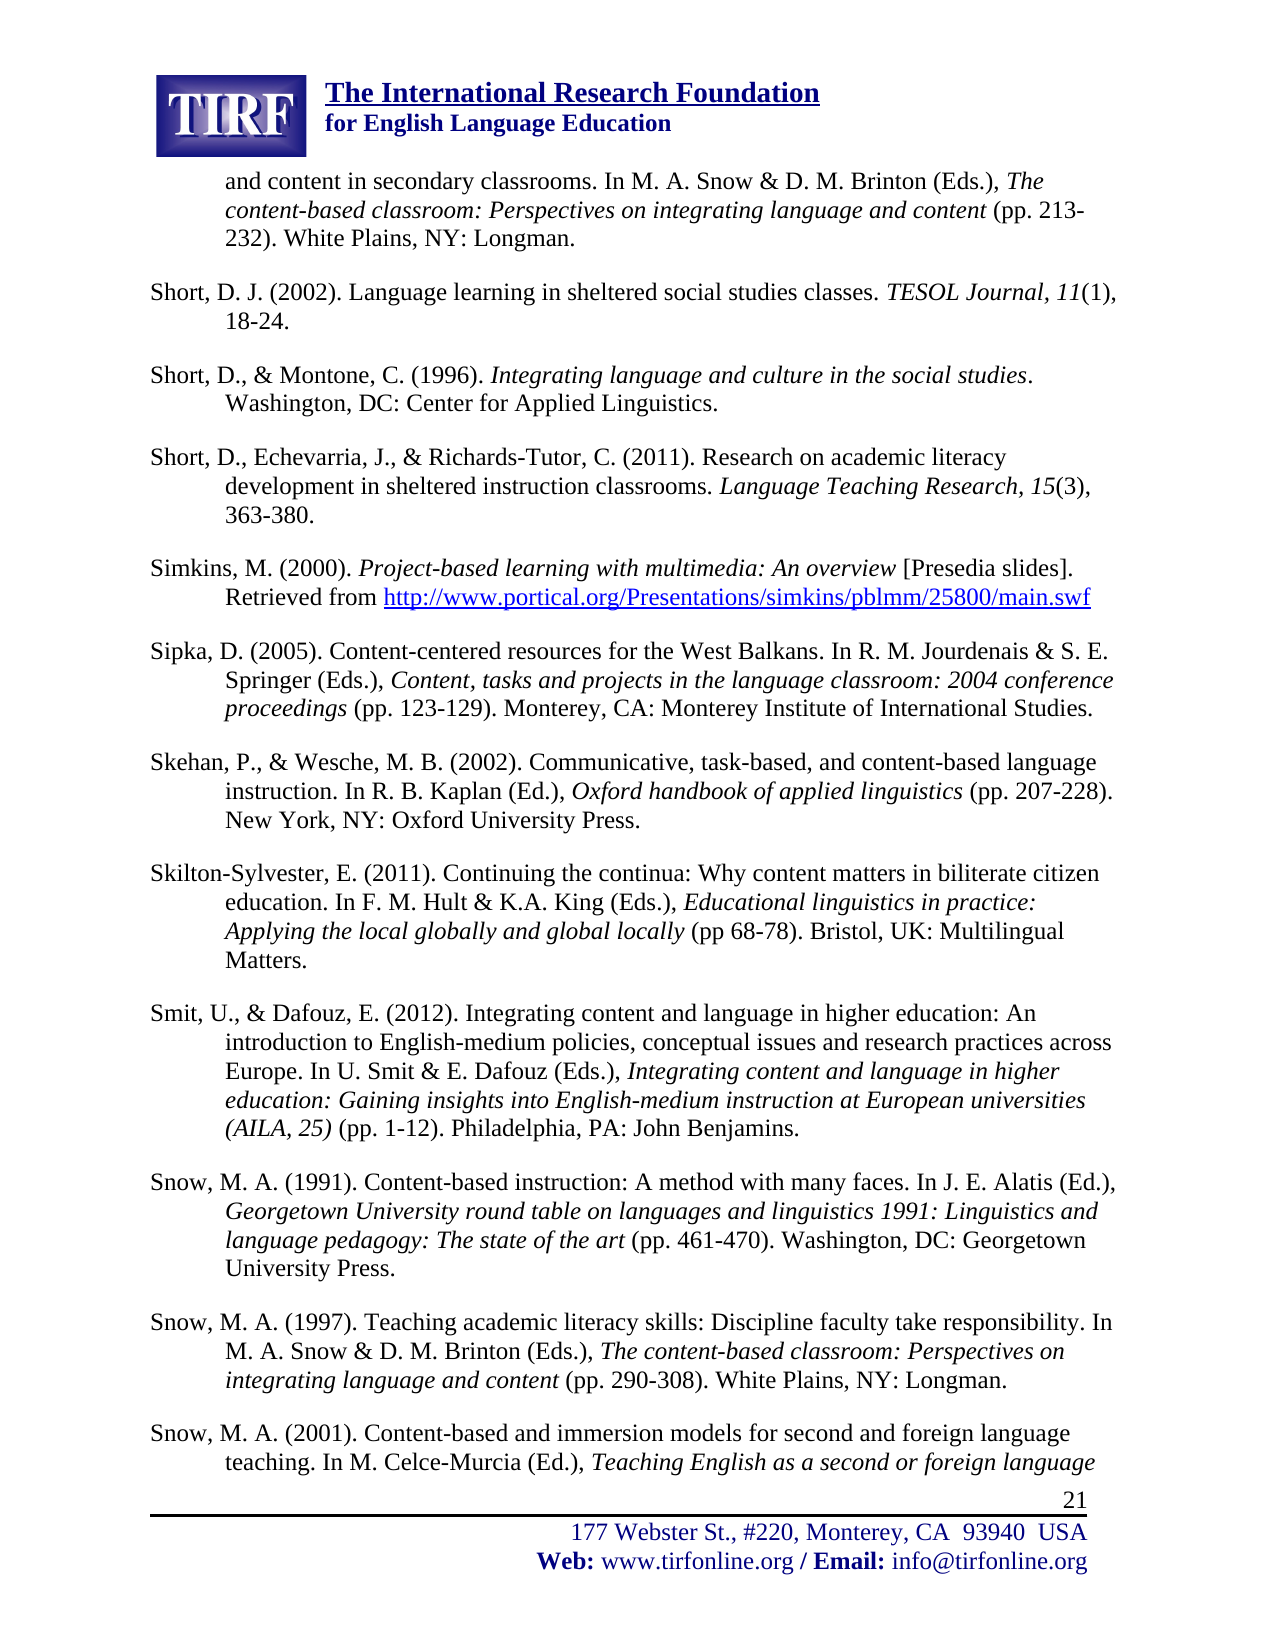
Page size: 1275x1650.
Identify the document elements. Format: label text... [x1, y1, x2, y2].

text Short, D., & Montone, C. (1996). Integrating language and culture in the social studies. Washington, DC: Center for Applied Linguistics. [150, 360, 1125, 417]
text Snow, M. A. (1991). Content-based instruction: A method with many faces. In J. E. Alatis (Ed.), Georgetown University round table on languages and linguistics 1991: Linguistics and language pedagogy: The state of the art (pp. 461-470). Washington, DC: Georgetown University Press. [150, 1167, 1125, 1282]
text Short, D. J. (2002). Language learning in sheltered social studies classes. TESOL Journal, 11(1), 18-24. [150, 277, 1125, 335]
text Skilton-Sylvester, E. (2011). Continuing the continua: Why content matters in biliterate citizen education. In F. M. Hult & K.A. King (Eds.), Educational linguistics in practice: Applying the local globally and global locally (pp 68-78). Bristol, UK: Multilingual Matters. [150, 858, 1125, 973]
picture [156, 75, 307, 157]
text Short, D., Echevarria, J., & Richards-Tutor, C. (2011). Research on academic literacy development in sheltered instruction classrooms. Language Teaching Research, 15(3), 363-380. [150, 442, 1125, 528]
text Smit, U., & Dafouz, E. (2012). Integrating content and language in higher education: An introduction to English-medium policies, conceptual issues and research practices across Europe. In U. Smit & E. Dafouz (Eds.), Integrating content and language in higher education: Gaining insights into English-medium instruction at European universities (AILA, 25) (pp. 1-12). Philadelphia, PA: John Benjamins. [150, 998, 1125, 1142]
text Skehan, P., & Wesche, M. B. (2002). Communicative, task-based, and content-based language instruction. In R. B. Kaplan (Ed.), Oxford handbook of applied linguistics (pp. 207-228). New York, NY: Oxford University Press. [150, 747, 1125, 833]
text Simkins, M. (2000). Project-based learning with multimedia: An overview [Presedia slides]. Retrieved from http://www.portical.org/Presentations/simkins/pblmm/25800/main.swf [150, 553, 1125, 611]
text Snow, M. A. (1997). Teaching academic literacy skills: Discipline faculty take responsibility. In M. A. Snow & D. M. Brinton (Eds.), The content-based classroom: Perspectives on integrating language and content (pp. 290-308). White Plains, NY: Longman. [150, 1307, 1125, 1393]
text Sipka, D. (2005). Content-centered resources for the West Balkans. In R. M. Jourdenais & S. E. Springer (Eds.), Content, tasks and projects in the language classroom: 2004 conference proceedings (pp. 123-129). Monterey, CA: Monterey Institute of International Studies. [150, 636, 1125, 722]
